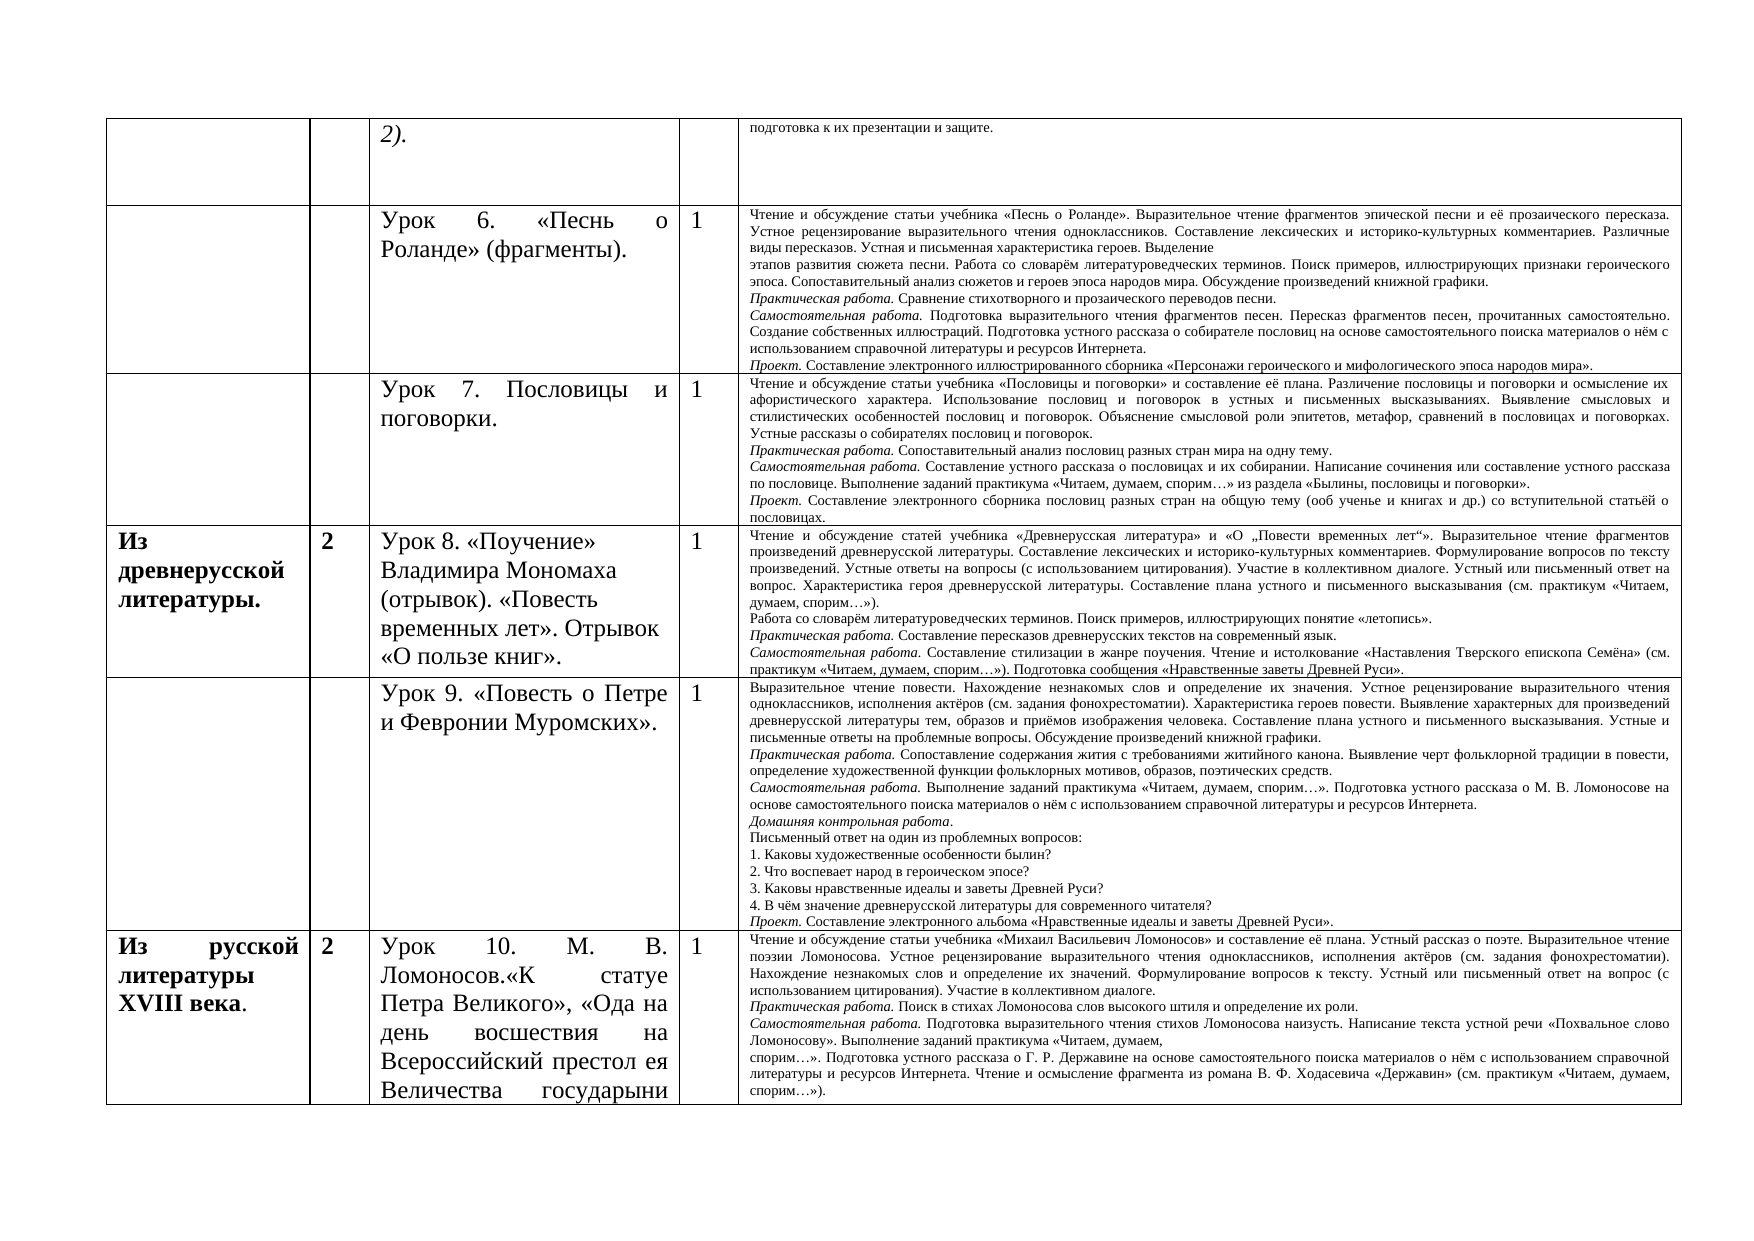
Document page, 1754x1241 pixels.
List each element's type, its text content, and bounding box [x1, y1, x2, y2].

table_cell 1 [680, 119, 738, 204]
table_cell Урок 7. Пословицы и поговорки. [370, 374, 679, 525]
table_cell Из древнерусской литературы. [107, 526, 309, 677]
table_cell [739, 119, 1681, 204]
table_cell [311, 206, 369, 373]
table_cell Чтение и обсуждение статей учебника «Древнерусская литература» и «О „Повести временных лет“». Выразительное чтение фрагментов произведений древнерусской литературы. Составление лексических и историко-культурных комментариев. Формулирование вопросов по тексту произведений. Устные ответы на вопросы (с использованием цитирования). Участие в коллективном диалоге. Устный или письменный ответ на вопрос. Характеристика героя древнерусской литературы. Составление плана устного и письменного высказывания (см. практикум «Читаем, думаем, спорим…»). Работа со словарём литературоведческих терминов. Поиск примеров, иллюстрирующих понятие «летопись». Практическая работа. Составление пересказов древнерусских текстов на современный язык. Самостоятельная работа. Составление стилизации в жанре поучения. Чтение и истолкование «Наставления Тверского епископа Семёна» (см. практикум «Читаем, думаем, спорим…»). Подготовка сообщения «Нравственные заветы Древней Руси». [739, 526, 1681, 677]
table_cell Урок 9. «Повесть о Петре и Февронии Муромских». [370, 678, 679, 930]
table_cell [107, 206, 309, 373]
table_cell Чтение и обсуждение статьи учебника «Песнь о Роланде». Выразительное чтение фрагментов эпической песни и её прозаического пересказа. Устное рецензирование выразительного чтения одноклассников. Составление лексических и историко-культурных комментариев. Различные виды пересказов. Устная и письменная характеристика героев. Выделение этапов развития сюжета песни. Работа со словарём литературоведческих терминов. Поиск примеров, иллюстрирующих признаки героического эпоса. Сопоставительный анализ сюжетов и героев эпоса народов мира. Обсуждение произведений книжной графики. Практическая работа. Сравнение стихотворного и прозаического переводов песни. Самостоятельная работа. Подготовка выразительного чтения фрагментов песен. Пересказ фрагментов песен, прочитанных самостоятельно. Создание собственных иллюстраций. Подготовка устного рассказа о собирателе пословиц на основе самостоятельного поиска материалов о нём с использованием справочной литературы и ресурсов Интернета. Проект. Составление электронного иллюстрированного сборника «Персонажи героического и мифологического эпоса народов мира». [739, 206, 1681, 373]
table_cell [370, 931, 679, 1103]
table_cell 2 [311, 526, 369, 677]
table_cell Выразительное чтение повести. Нахождение незнакомых слов и определение их значения. Устное рецензирование выразительного чтения одноклассников, исполнения актёров (см. задания фонохрестоматии). Характеристика героев повести. Выявление характерных для произведений древнерусской литературы тем, образов и приёмов изображения человека. Составление плана устного и письменного высказывания. Устные и письменные ответы на проблемные вопросы. Обсуждение произведений книжной графики. Практическая работа. Сопоставление содержания жития с требованиями житийного канона. Выявление черт фольклорной традиции в повести, определение художественной функции фольклорных мотивов, образов, поэтических средств. Самостоятельная работа. Выполнение заданий практикума «Читаем, думаем, спорим…». Подготовка устного рассказа о М. В. Ломоносове на основе самостоятельного поиска материалов о нём с использованием справочной литературы и ресурсов Интернета. Домашняя контрольная работа. Письменный ответ на один из проблемных вопросов: 1. Каковы художественные особенности былин? 2. Что воспевает народ в героическом эпосе? 3. Каковы нравственные идеалы и заветы Древней Руси? 4. В чём значение древнерусской литературы для современного читателя? Проект. Составление электронного альбома «Нравственные идеалы и заветы Древней Руси». [739, 678, 1681, 930]
table_cell [311, 119, 369, 204]
table_cell [107, 119, 309, 204]
table_cell 1 [680, 678, 738, 930]
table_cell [107, 931, 309, 1103]
table_cell 2 [311, 931, 369, 1103]
table_cell Урок 6. «Песнь о Роланде» (фрагменты). [370, 206, 679, 373]
table_cell 1 [680, 526, 738, 677]
table_cell [107, 678, 309, 930]
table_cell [739, 931, 1681, 1103]
table_cell [311, 374, 369, 525]
table_cell 1 [680, 374, 738, 525]
table_cell Урок 8. «Поучение» Владимира Мономаха (отрывок). «Повесть временных лет». Отрывок «О пользе книг». [370, 526, 679, 677]
table_cell [311, 678, 369, 930]
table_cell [370, 119, 679, 204]
table_cell [107, 374, 309, 525]
table_cell Чтение и обсуждение статьи учебника «Пословицы и поговорки» и составление её плана. Различение пословицы и поговорки и осмысление их афористического характера. Использование пословиц и поговорок в устных и письменных высказываниях. Выявление смысловых и стилистических особенностей пословиц и поговорок. Объяснение смысловой роли эпитетов, метафор, сравнений в пословицах и поговорках. Устные рассказы о собирателях пословиц и поговорок. Практическая работа. Сопоставительный анализ пословиц разных стран мира на одну тему. Самостоятельная работа. Составление устного рассказа о пословицах и их собирании. Написание сочинения или составление устного рассказа по пословице. Выполнение заданий практикума «Читаем, думаем, спорим…» из раздела «Былины, пословицы и поговорки». Проект. Составление электронного сборника пословиц разных стран на общую тему (ооб ученье и книгах и др.) со вступительной статьёй о пословицах. [739, 374, 1681, 525]
table_cell 1 [680, 206, 738, 373]
table_cell 1 [680, 931, 738, 1103]
